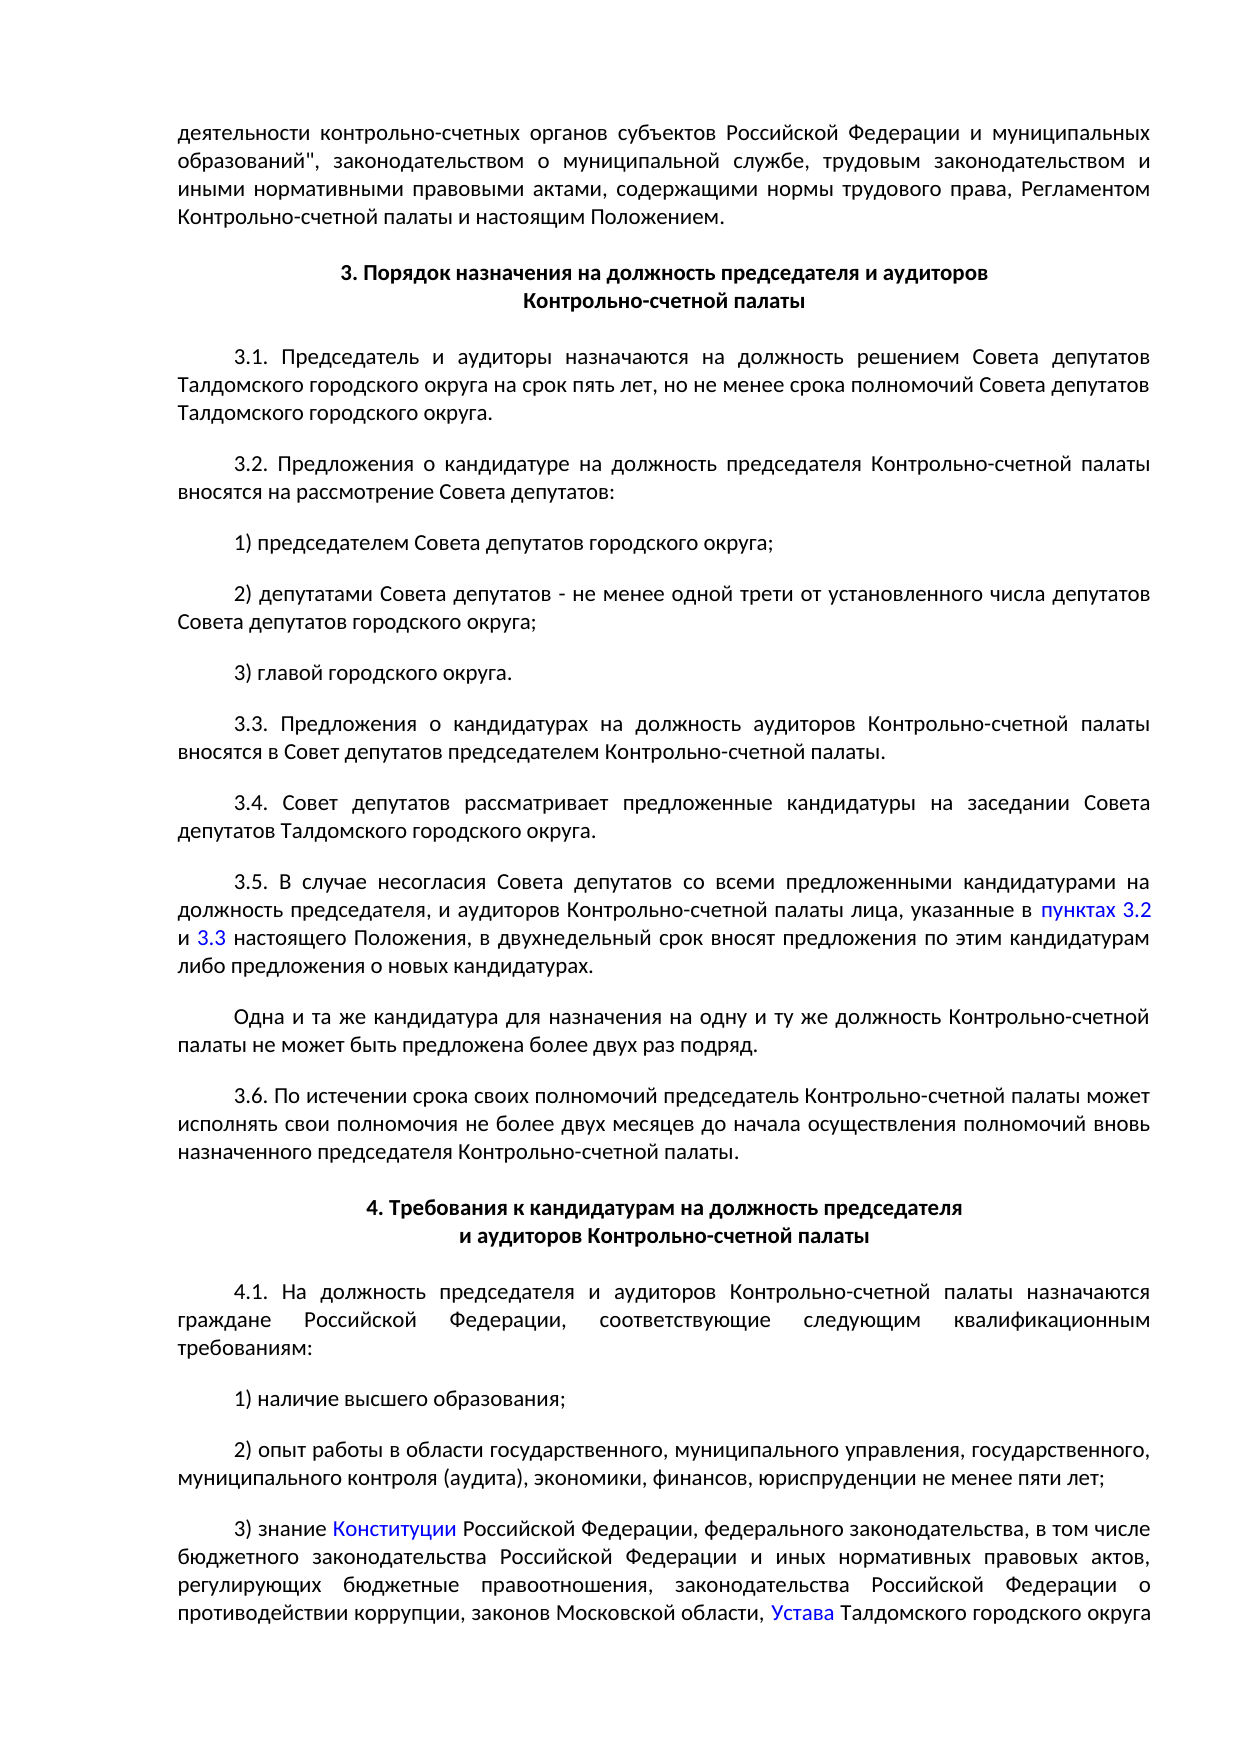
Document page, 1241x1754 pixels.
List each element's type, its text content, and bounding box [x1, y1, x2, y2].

text 3.6. По истечении срока своих полномочий председатель Контрольно-счетной палаты может исполнять свои полномочия не более двух месяцев до начала осуществления полномочий вновь назначенного председателя Контрольно-счетной палаты. [177, 1081, 1152, 1165]
text 3.3. Предложения о кандидатурах на должность аудиторов Контрольно-счетной палаты вносятся в Совет депутатов председателем Контрольно-счетной палаты. [177, 709, 1152, 765]
title Контрольно-счетной палаты [177, 286, 1152, 314]
text 1) наличие высшего образования; [177, 1384, 1152, 1412]
text 2) опыт работы в области государственного, муниципального управления, государственного, муниципального контроля (аудита), экономики, финансов, юриспруденции не менее пяти лет; [177, 1435, 1152, 1491]
title 4. Требования к кандидатурам на должность председателя [177, 1193, 1152, 1221]
text 3.4. Совет депутатов рассматривает предложенные кандидатуры на заседании Совета депутатов Талдомского городского округа. [177, 788, 1152, 844]
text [177, 118, 1152, 230]
text 3) главой городского округа. [177, 658, 1152, 686]
text Одна и та же кандидатура для назначения на одну и ту же должность Контрольно-счетной палаты не может быть предложена более двух раз подряд. [177, 1002, 1152, 1058]
title 3. Порядок назначения на должность председателя и аудиторов [177, 258, 1152, 286]
title и аудиторов Контрольно-счетной палаты [177, 1221, 1152, 1249]
text 3.1. Председатель и аудиторы назначаются на должность решением Совета депутатов Талдомского городского округа на срок пять лет, но не менее срока полномочий Совета депутатов Талдомского городского округа. [177, 342, 1152, 426]
text 3.2. Предложения о кандидатуре на должность председателя Контрольно-счетной палаты вносятся на рассмотрение Совета депутатов: [177, 449, 1152, 505]
text 4.1. На должность председателя и аудиторов Контрольно-счетной палаты назначаются граждане Российской Федерации, соответствующие следующим квалификационным требованиям: [177, 1277, 1152, 1361]
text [177, 1514, 1152, 1626]
text 2) депутатами Совета депутатов - не менее одной трети от установленного числа депутатов Совета депутатов городского округа; [177, 579, 1152, 635]
text 3.5. В случае несогласия Совета депутатов со всеми предложенными кандидатурами на должность председателя, и аудиторов Контрольно-счетной палаты лица, указанные в пунктах 3.2 и 3.3 настоящего Положения, в двухнедельный срок вносят предложения по этим кандидатурам либо предложения о новых кандидатурах. [177, 867, 1152, 979]
text 1) председателем Совета депутатов городского округа; [177, 528, 1152, 556]
